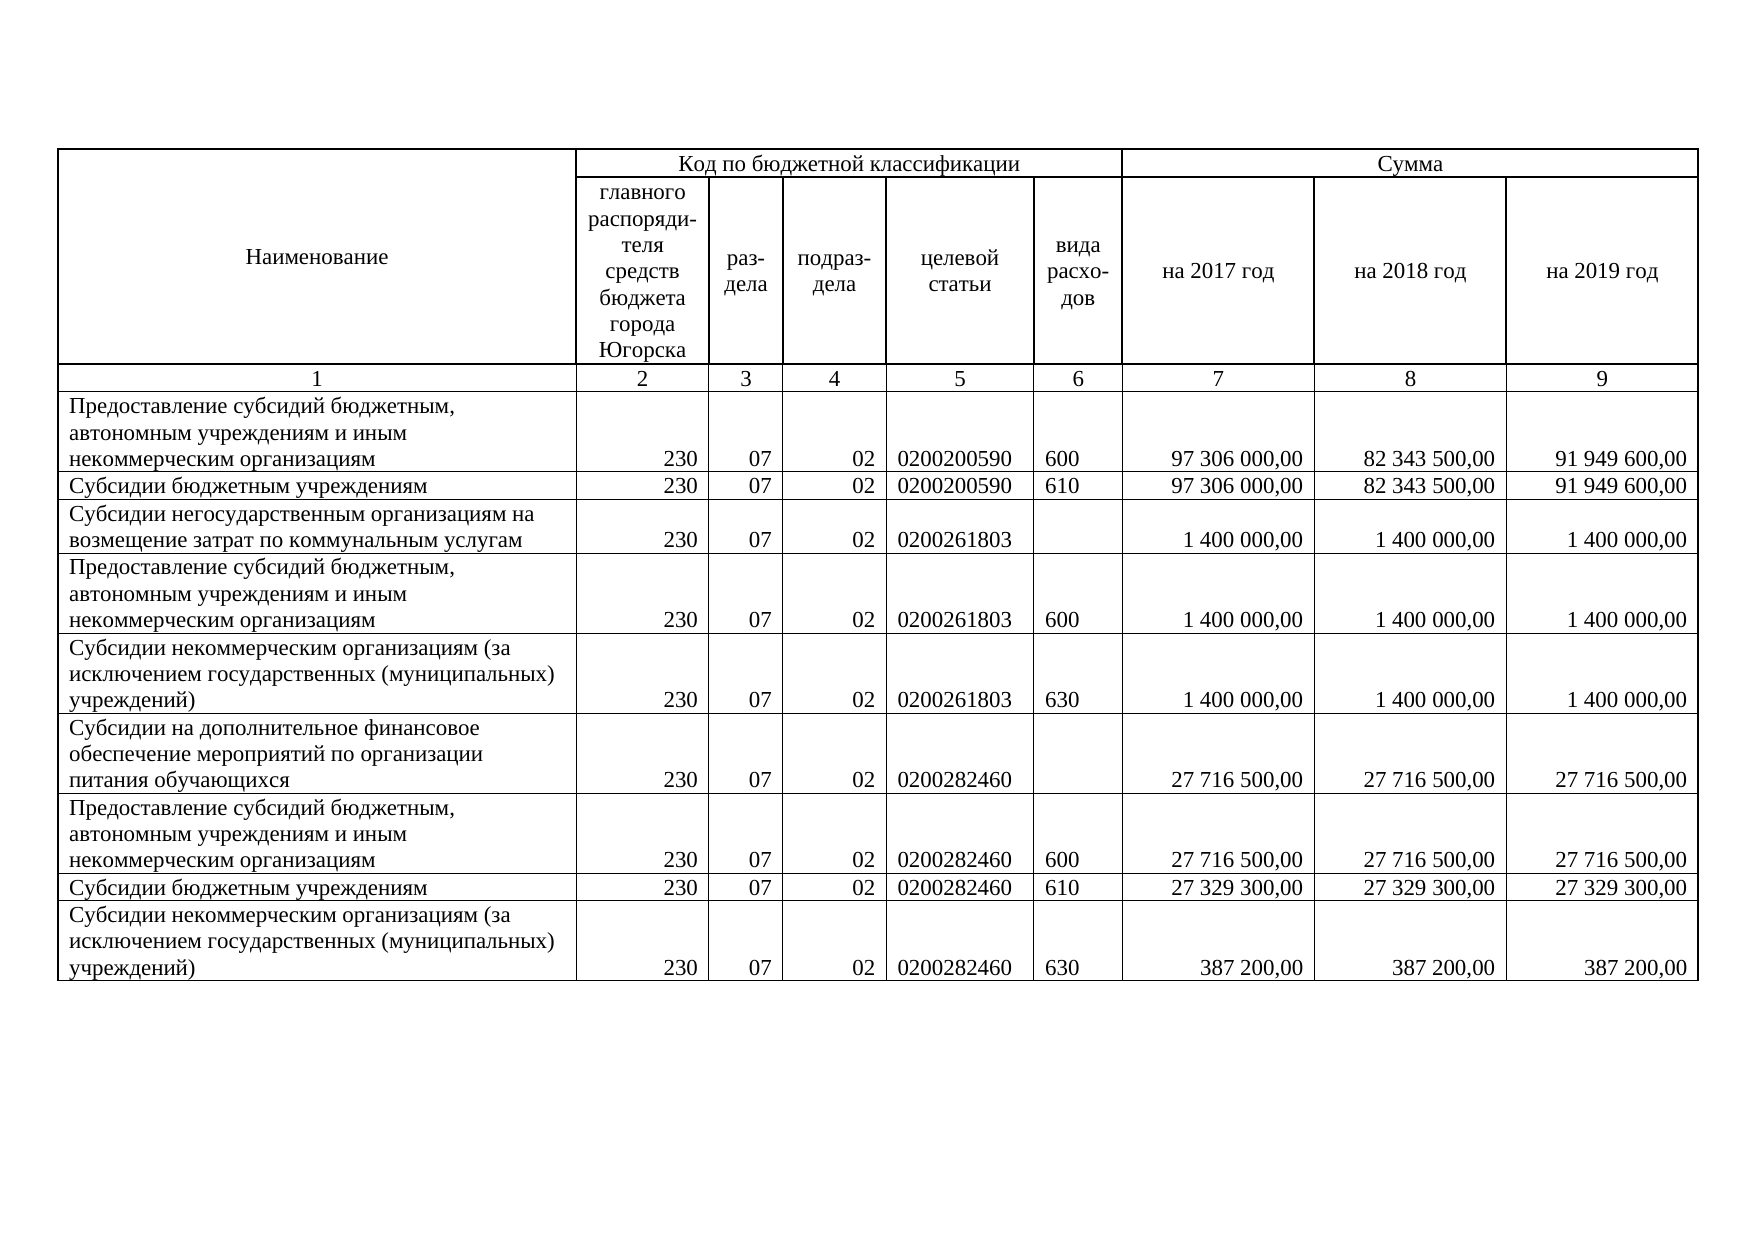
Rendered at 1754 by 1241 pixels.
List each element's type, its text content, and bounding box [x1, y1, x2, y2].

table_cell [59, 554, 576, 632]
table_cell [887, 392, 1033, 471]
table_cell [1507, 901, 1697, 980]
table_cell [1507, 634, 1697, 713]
table_cell 7 [1123, 365, 1314, 391]
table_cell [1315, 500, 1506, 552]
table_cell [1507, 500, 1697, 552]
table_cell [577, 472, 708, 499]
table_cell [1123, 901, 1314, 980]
table_cell 8 [1315, 365, 1506, 391]
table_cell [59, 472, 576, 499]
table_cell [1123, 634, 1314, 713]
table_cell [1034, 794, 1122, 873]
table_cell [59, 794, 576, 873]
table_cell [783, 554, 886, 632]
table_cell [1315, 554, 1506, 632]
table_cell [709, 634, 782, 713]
table_cell 9 [1507, 365, 1697, 391]
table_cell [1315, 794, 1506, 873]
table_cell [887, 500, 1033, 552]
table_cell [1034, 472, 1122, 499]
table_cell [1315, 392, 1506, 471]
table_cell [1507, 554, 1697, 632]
table_header Наименование [59, 150, 575, 363]
table_header Сумма [1123, 150, 1697, 176]
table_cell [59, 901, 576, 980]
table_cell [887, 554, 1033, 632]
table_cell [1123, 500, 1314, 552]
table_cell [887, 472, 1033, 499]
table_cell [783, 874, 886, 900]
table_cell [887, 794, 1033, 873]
table_cell на 2017 год [1123, 178, 1313, 363]
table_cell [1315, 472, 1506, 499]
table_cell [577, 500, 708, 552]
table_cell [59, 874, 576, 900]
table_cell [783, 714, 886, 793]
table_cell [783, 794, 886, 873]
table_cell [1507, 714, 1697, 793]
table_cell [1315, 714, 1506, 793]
table_cell раз-дела [710, 178, 782, 363]
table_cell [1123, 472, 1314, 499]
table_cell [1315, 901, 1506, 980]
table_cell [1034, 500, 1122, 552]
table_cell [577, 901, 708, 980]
table_cell целевой статьи [887, 178, 1033, 363]
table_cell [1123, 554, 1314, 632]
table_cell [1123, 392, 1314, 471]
table_header Код по бюджетной классификации [577, 150, 1121, 176]
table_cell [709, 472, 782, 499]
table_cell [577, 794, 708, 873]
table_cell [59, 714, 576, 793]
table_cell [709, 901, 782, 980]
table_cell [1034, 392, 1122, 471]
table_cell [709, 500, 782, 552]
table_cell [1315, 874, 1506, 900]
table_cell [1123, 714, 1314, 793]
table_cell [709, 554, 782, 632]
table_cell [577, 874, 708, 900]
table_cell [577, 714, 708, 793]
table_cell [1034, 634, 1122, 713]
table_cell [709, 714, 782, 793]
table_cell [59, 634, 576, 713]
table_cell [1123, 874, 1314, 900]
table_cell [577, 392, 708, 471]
table_cell 2 [577, 365, 708, 391]
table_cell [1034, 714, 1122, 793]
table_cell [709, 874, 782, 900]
table_cell на 2019 год [1507, 178, 1697, 363]
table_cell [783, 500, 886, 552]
table_cell подраз-дела [784, 178, 885, 363]
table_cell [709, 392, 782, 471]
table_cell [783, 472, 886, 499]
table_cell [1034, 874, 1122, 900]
table_cell 3 [709, 365, 782, 391]
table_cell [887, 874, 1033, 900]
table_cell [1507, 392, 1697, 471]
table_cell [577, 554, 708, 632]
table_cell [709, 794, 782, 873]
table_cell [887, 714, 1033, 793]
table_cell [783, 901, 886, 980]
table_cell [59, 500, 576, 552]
table_cell 5 [887, 365, 1033, 391]
table_cell 4 [783, 365, 886, 391]
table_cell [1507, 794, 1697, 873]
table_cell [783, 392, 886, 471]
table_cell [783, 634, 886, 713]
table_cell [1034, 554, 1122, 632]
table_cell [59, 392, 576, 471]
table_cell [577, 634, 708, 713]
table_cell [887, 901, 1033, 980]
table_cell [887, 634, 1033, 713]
table_cell 6 [1034, 365, 1122, 391]
table_cell вида расхо-дов [1035, 178, 1121, 363]
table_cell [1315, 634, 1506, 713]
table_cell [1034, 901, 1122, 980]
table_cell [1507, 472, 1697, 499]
table_cell 1 [59, 365, 576, 391]
table_cell главного распоряди-теля средств бюджета города Югорска [577, 178, 708, 363]
table_cell на 2018 год [1315, 178, 1505, 363]
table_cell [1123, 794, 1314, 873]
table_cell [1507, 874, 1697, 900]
